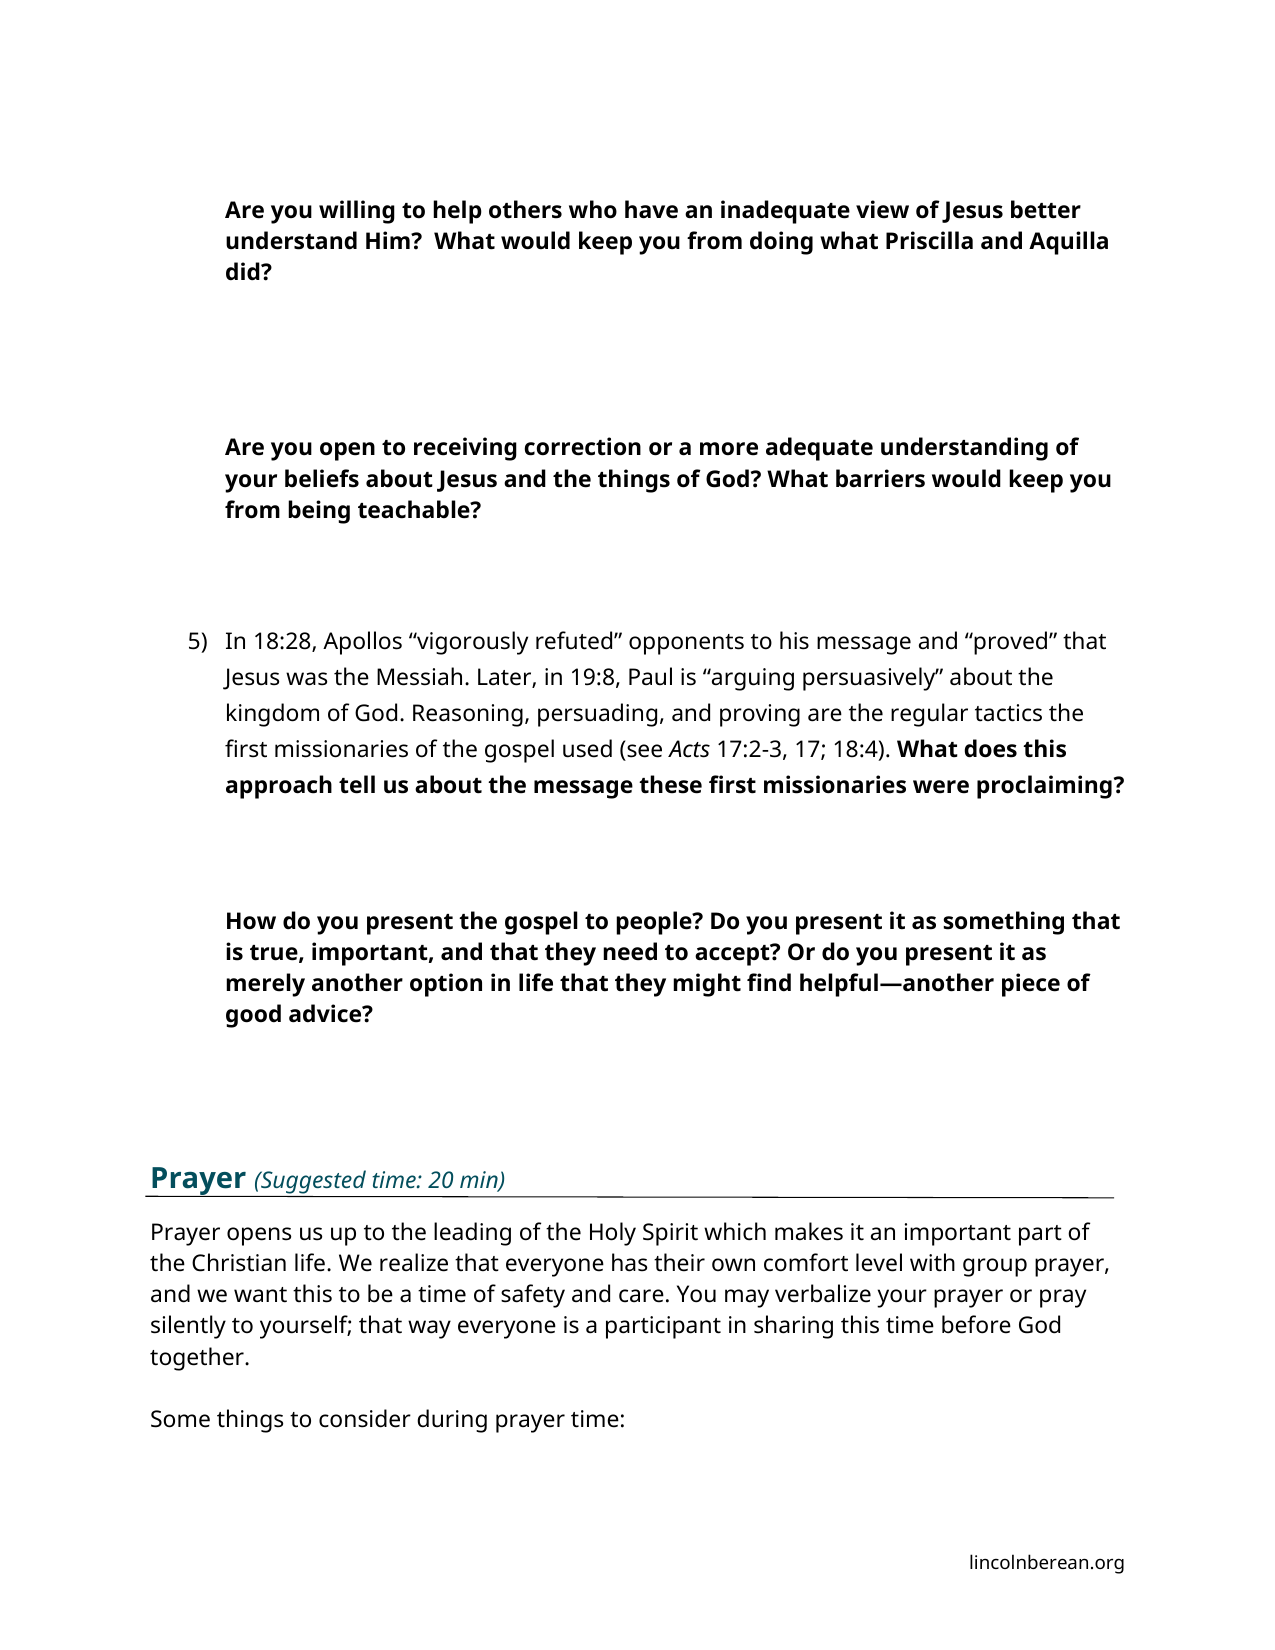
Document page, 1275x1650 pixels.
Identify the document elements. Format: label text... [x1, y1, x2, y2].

text Some things to consider during prayer time: [150, 1403, 1125, 1434]
text Prayer (Suggested time: 20 min) [150, 1157, 1125, 1197]
text How do you present the gospel to people? Do you present it as something that is true, important, and that they need to accept? Or do you present it as merely another option in life that they might find helpful—another piece of good advice? [225, 905, 1125, 1030]
text Prayer opens us up to the leading of the Holy Spirit which makes it an important part of the Christian life. We realize that everyone has their own comfort level with group prayer, and we want this to be a time of safety and care. You may verbalize your prayer or pray silently to yourself; that way everyone is a participant in sharing this time before God together. [150, 1216, 1125, 1372]
text Are you open to receiving correction or a more adequate understanding of your beliefs about Jesus and the things of God? What barriers would keep you from being teachable? [225, 431, 1125, 525]
text Are you willing to help others who have an inadequate view of Jesus better understand Him? What would keep you from doing what Priscilla and Aquilla did? [225, 194, 1125, 287]
list In 18:28, Apollos “vigorously refuted” opponents to his message and “proved” that Jesus was the Messiah. Later, in 19:8, Paul is “arguing persuasively” about the kingdom of God. Reasoning, persuading, and proving are the regular tactics the first missionaries of the gospel used (see Acts 17:2-3, 17; 18:4). What does this approach tell us about the message these first missionaries were proclaiming? [187, 625, 1125, 800]
